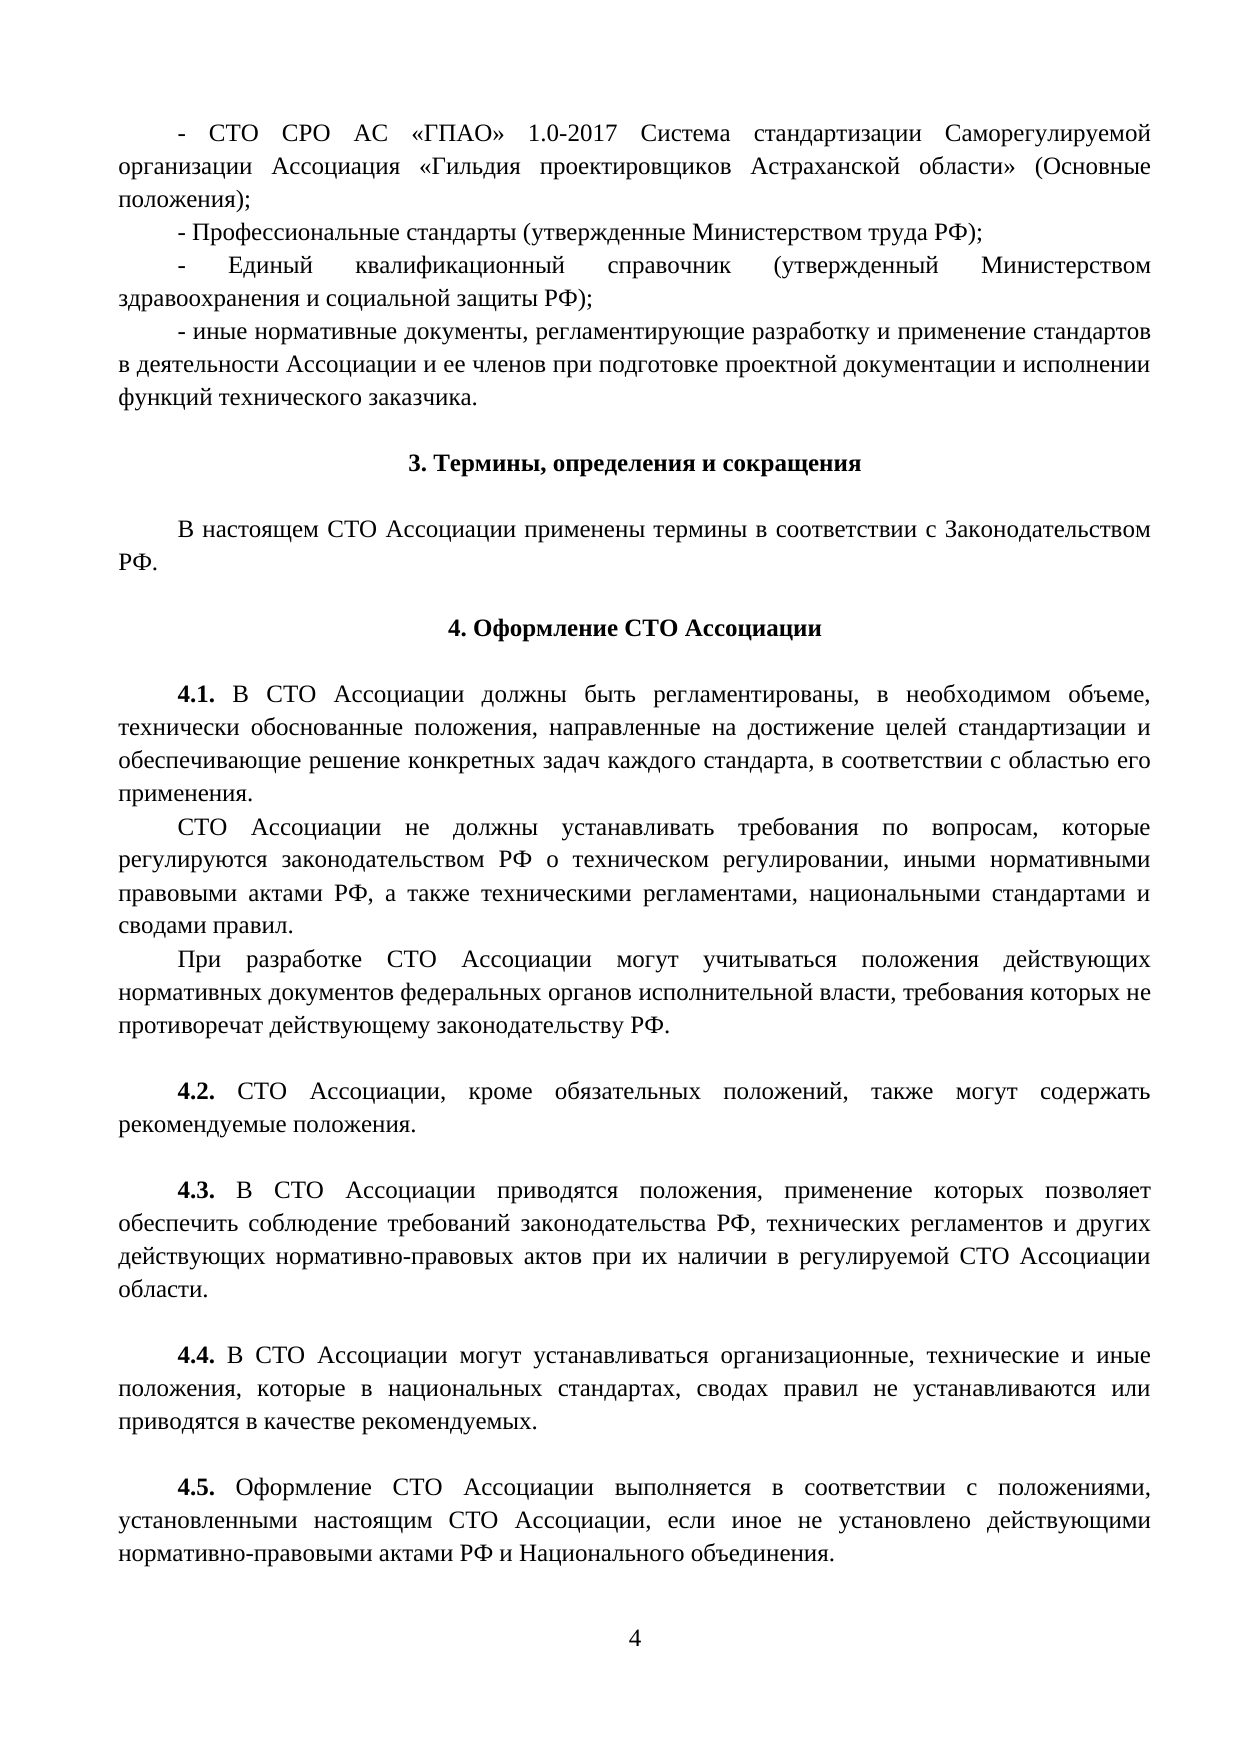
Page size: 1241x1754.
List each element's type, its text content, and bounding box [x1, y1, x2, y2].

text 4.2. СТО Ассоциации, кроме обязательных положений, также могут содержать рекомендуемые положения. [118, 1076, 1152, 1137]
text 4.3. В СТО Ассоциации приводятся положения, применение которых позволяет обеспечить соблюдение требований законодательства РФ, технических регламентов и других действующих нормативно-правовых актов при их наличии в регулируемой СТО Ассоциации области. [118, 1175, 1152, 1303]
text - иные нормативные документы, регламентирующие разработку и применение стандартов в деятельности Ассоциации и ее членов при подготовке проектной документации и исполнении функций технического заказчика. [118, 316, 1152, 411]
text - Профессиональные стандарты (утвержденные Министерством труда РФ); [118, 217, 1152, 246]
text В настоящем СТО Ассоциации применены термины в соответствии с Законодательством РФ. [118, 514, 1152, 576]
text При разработке СТО Ассоциации могут учитываться положения действующих нормативных документов федеральных органов исполнительной власти, требования которых не противоречат действующему законодательству РФ. [118, 944, 1152, 1038]
text - СТО СРО АС «ГПАО» 1.0-2017 Система стандартизации Саморегулируемой организации Ассоциация «Гильдия проектировщиков Астраханской области» (Основные положения); [118, 118, 1152, 213]
text 4.5. Оформление СТО Ассоциации выполняется в соответствии с положениями, установленными настоящим СТО Ассоциации, если иное не установлено действующими нормативно-правовыми актами РФ и Национального объединения. [118, 1472, 1152, 1567]
text 4. Оформление СТО Ассоциации [118, 613, 1152, 642]
text СТО Ассоциации не должны устанавливать требования по вопросам, которые регулируются законодательством РФ о техническом регулировании, иными нормативными правовыми актами РФ, а также техническими регламентами, национальными стандартами и сводами правил. [118, 812, 1152, 939]
text 4.4. В СТО Ассоциации могут устанавливаться организационные, технические и иные положения, которые в национальных стандартах, сводах правил не устанавливаются или приводятся в качестве рекомендуемых. [118, 1340, 1152, 1435]
text 4.1. В СТО Ассоциации должны быть регламентированы, в необходимом объеме, технически обоснованные положения, направленные на достижение целей стандартизации и обеспечивающие решение конкретных задач каждого стандарта, в соответствии с областью его применения. [118, 679, 1152, 807]
text 3. Термины, определения и сокращения [118, 448, 1152, 477]
text - Единый квалификационный справочник (утвержденный Министерством здравоохранения и социальной защиты РФ); [118, 250, 1152, 312]
